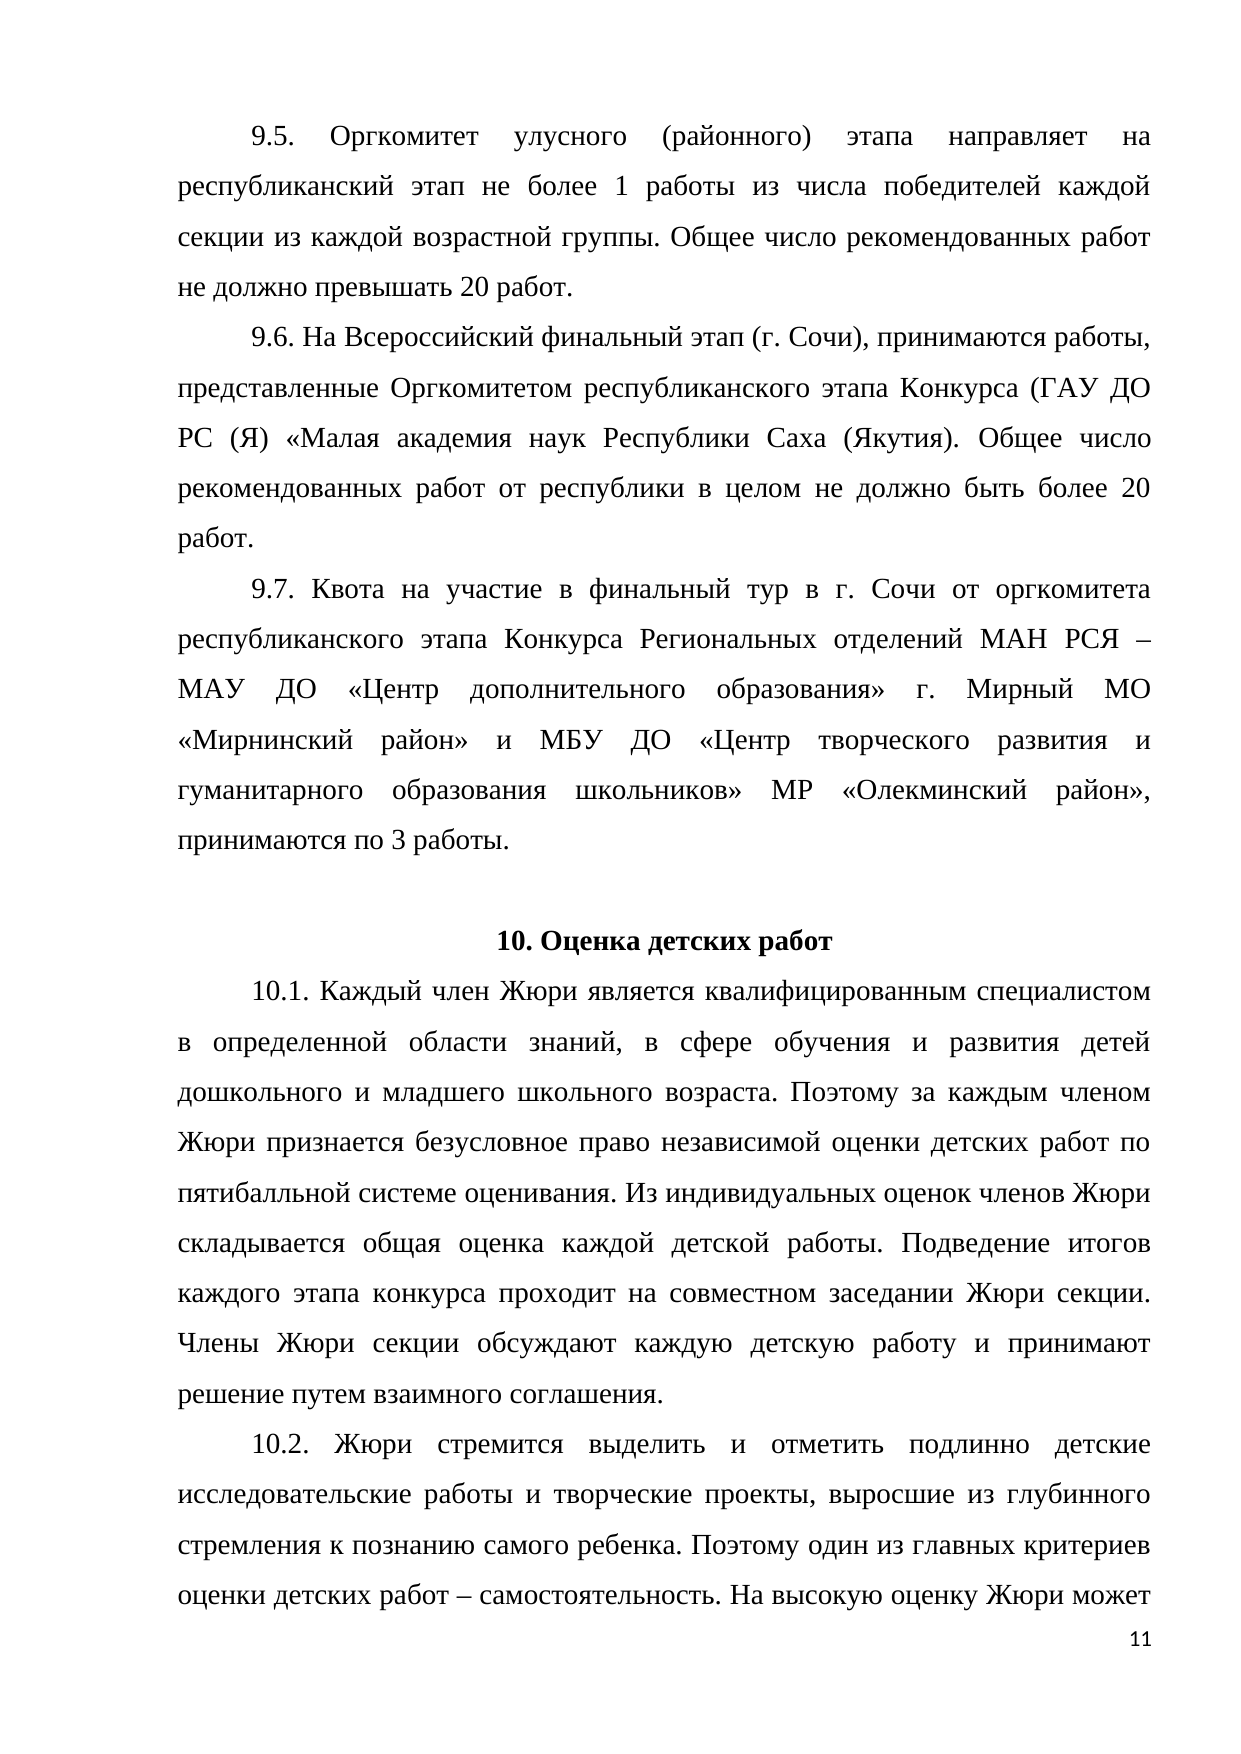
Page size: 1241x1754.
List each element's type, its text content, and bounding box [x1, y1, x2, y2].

text 9.7. Квота на участие в финальный тур в г. Сочи от оргкомитета республиканского этапа Конкурса Региональных отделений МАН РСЯ – МАУ ДО «Центр дополнительного образования» г. Мирный МО «Мирнинский район» и МБУ ДО «Центр творческого развития и гуманитарного образования школьников» МР «Олекминский район», принимаются по 3 работы. [177, 571, 1152, 856]
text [177, 1426, 1152, 1611]
text 9.6. На Всероссийский финальный этап (г. Сочи), принимаются работы, представленные Оргкомитетом республиканского этапа Конкурса (ГАУ ДО РС (Я) «Малая академия наук Республики Саха (Якутия). Общее число рекомендованных работ от республики в целом не должно быть более 20 работ. [177, 319, 1152, 554]
text 10.1. Каждый член Жюри является квалифицированным специалистом в определенной области знаний, в сфере обучения и развития детей дошкольного и младшего школьного возраста. Поэтому за каждым членом Жюри признается безусловное право независимой оценки детских работ по пятибалльной системе оценивания. Из индивидуальных оценок членов Жюри складывается общая оценка каждой детской работы. Подведение итогов каждого этапа конкурса проходит на совместном заседании Жюри секции. Члены Жюри секции обсуждают каждую детскую работу и принимают решение путем взаимного соглашения. [177, 973, 1152, 1409]
text 10. Оценка детских работ [177, 923, 1152, 957]
text 9.5. Оргкомитет улусного (районного) этапа направляет на республиканский этап не более 1 работы из числа победителей каждой секции из каждой возрастной группы. Общее число рекомендованных работ не должно превышать 20 работ. [177, 118, 1152, 303]
